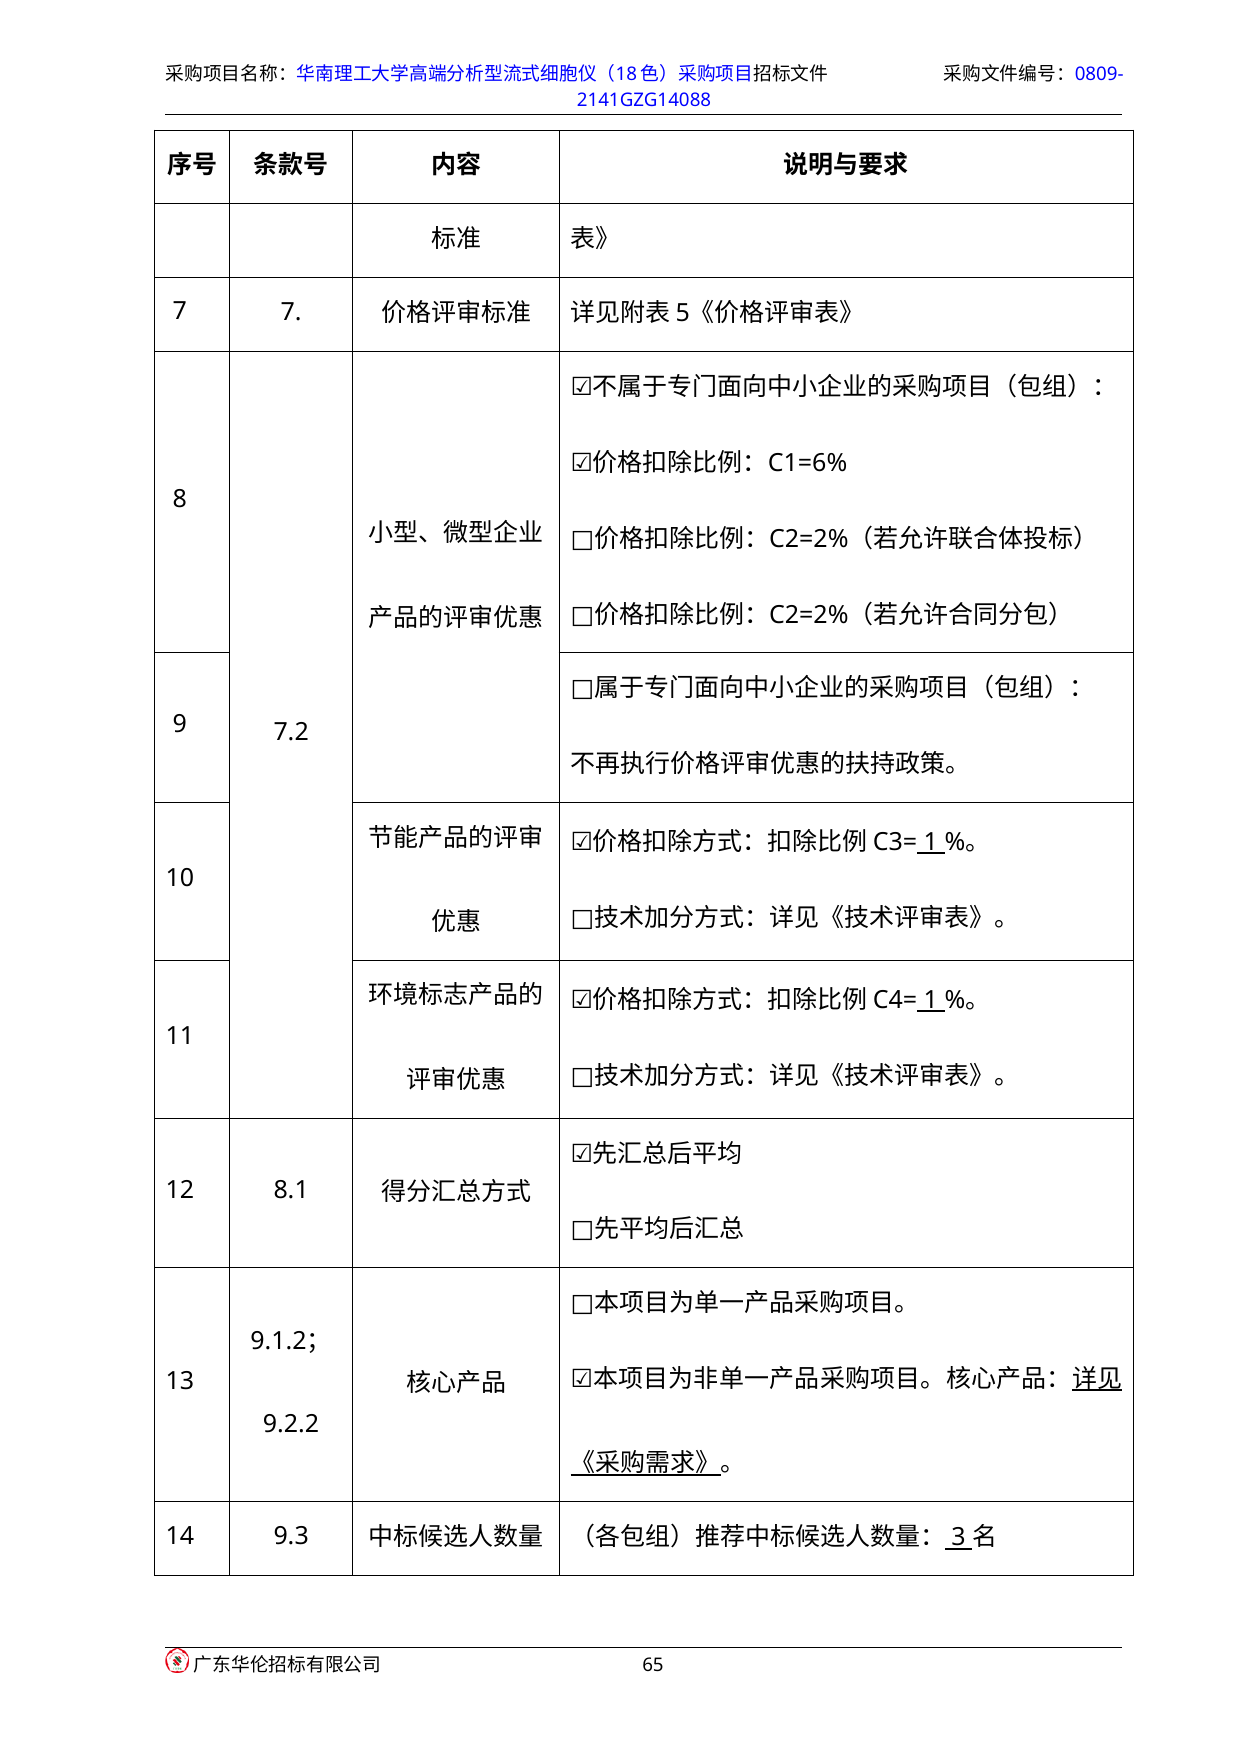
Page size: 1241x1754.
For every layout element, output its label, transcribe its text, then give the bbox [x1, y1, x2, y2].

table_cell 小型、微型企业产品的评审优惠 [353, 352, 559, 802]
table_cell 节能产品的评审优惠 [353, 803, 559, 959]
table_cell [155, 961, 229, 1118]
picture [165, 1648, 189, 1673]
table_cell 6. [230, 204, 352, 277]
table_cell ☑不属于专门面向中小企业的采购项目（包组）： ☑价格扣除比例：C1=6% □价格扣除比例：C2=2%（若允许联合体投标） □价格扣除比例：C2=2%（若允许合同分包） [560, 352, 1133, 652]
table_cell 8.1 [230, 1119, 352, 1267]
table_cell 核心产品 [353, 1268, 559, 1501]
table_cell [155, 653, 229, 802]
table_cell [155, 1119, 229, 1267]
table_cell [155, 1268, 229, 1501]
table_cell [155, 352, 229, 652]
table_cell 详见附表3《技术评审表》、附表4《商务评审表》 [560, 204, 1133, 277]
table_cell 9.1.2；9.2.2 [230, 1268, 352, 1501]
table_cell 9.3 [230, 1502, 352, 1575]
table_cell [155, 204, 229, 277]
table_header 条款号 [230, 131, 352, 203]
table_cell 详见附表5《价格评审表》 [560, 278, 1133, 351]
table_cell 环境标志产品的评审优惠 [353, 961, 559, 1118]
table_cell [155, 803, 229, 959]
table_cell □本项目为单一产品采购项目。 ☑本项目为非单一产品采购项目。核心产品：详见《采购需求》。 [560, 1268, 1133, 1501]
table_cell 7. [230, 278, 352, 351]
table_cell □属于专门面向中小企业的采购项目（包组）： 不再执行价格评审优惠的扶持政策。 [560, 653, 1133, 802]
table_cell ☑价格扣除方式：扣除比例C4= 1 %。 □技术加分方式：详见《技术评审表》。 [560, 961, 1133, 1118]
table_cell ☑价格扣除方式：扣除比例C3= 1 %。 □技术加分方式：详见《技术评审表》。 [560, 803, 1133, 959]
table_cell ☑先汇总后平均 □先平均后汇总 [560, 1119, 1133, 1267]
table_cell [155, 278, 229, 351]
table_cell （各包组）推荐中标候选人数量： 3 名 [560, 1502, 1133, 1575]
table_cell 价格评审标准 [353, 278, 559, 351]
table_cell 7.2 [230, 352, 352, 1118]
table_cell 得分汇总方式 [353, 1119, 559, 1267]
table_cell 技术、商务评审标准 [353, 204, 559, 277]
table_header 说明与要求 [560, 131, 1133, 203]
table_cell [155, 1502, 229, 1575]
table_cell 中标候选人数量 [353, 1502, 559, 1575]
table_header 序号 [155, 131, 229, 203]
table_header 内容 [353, 131, 559, 203]
